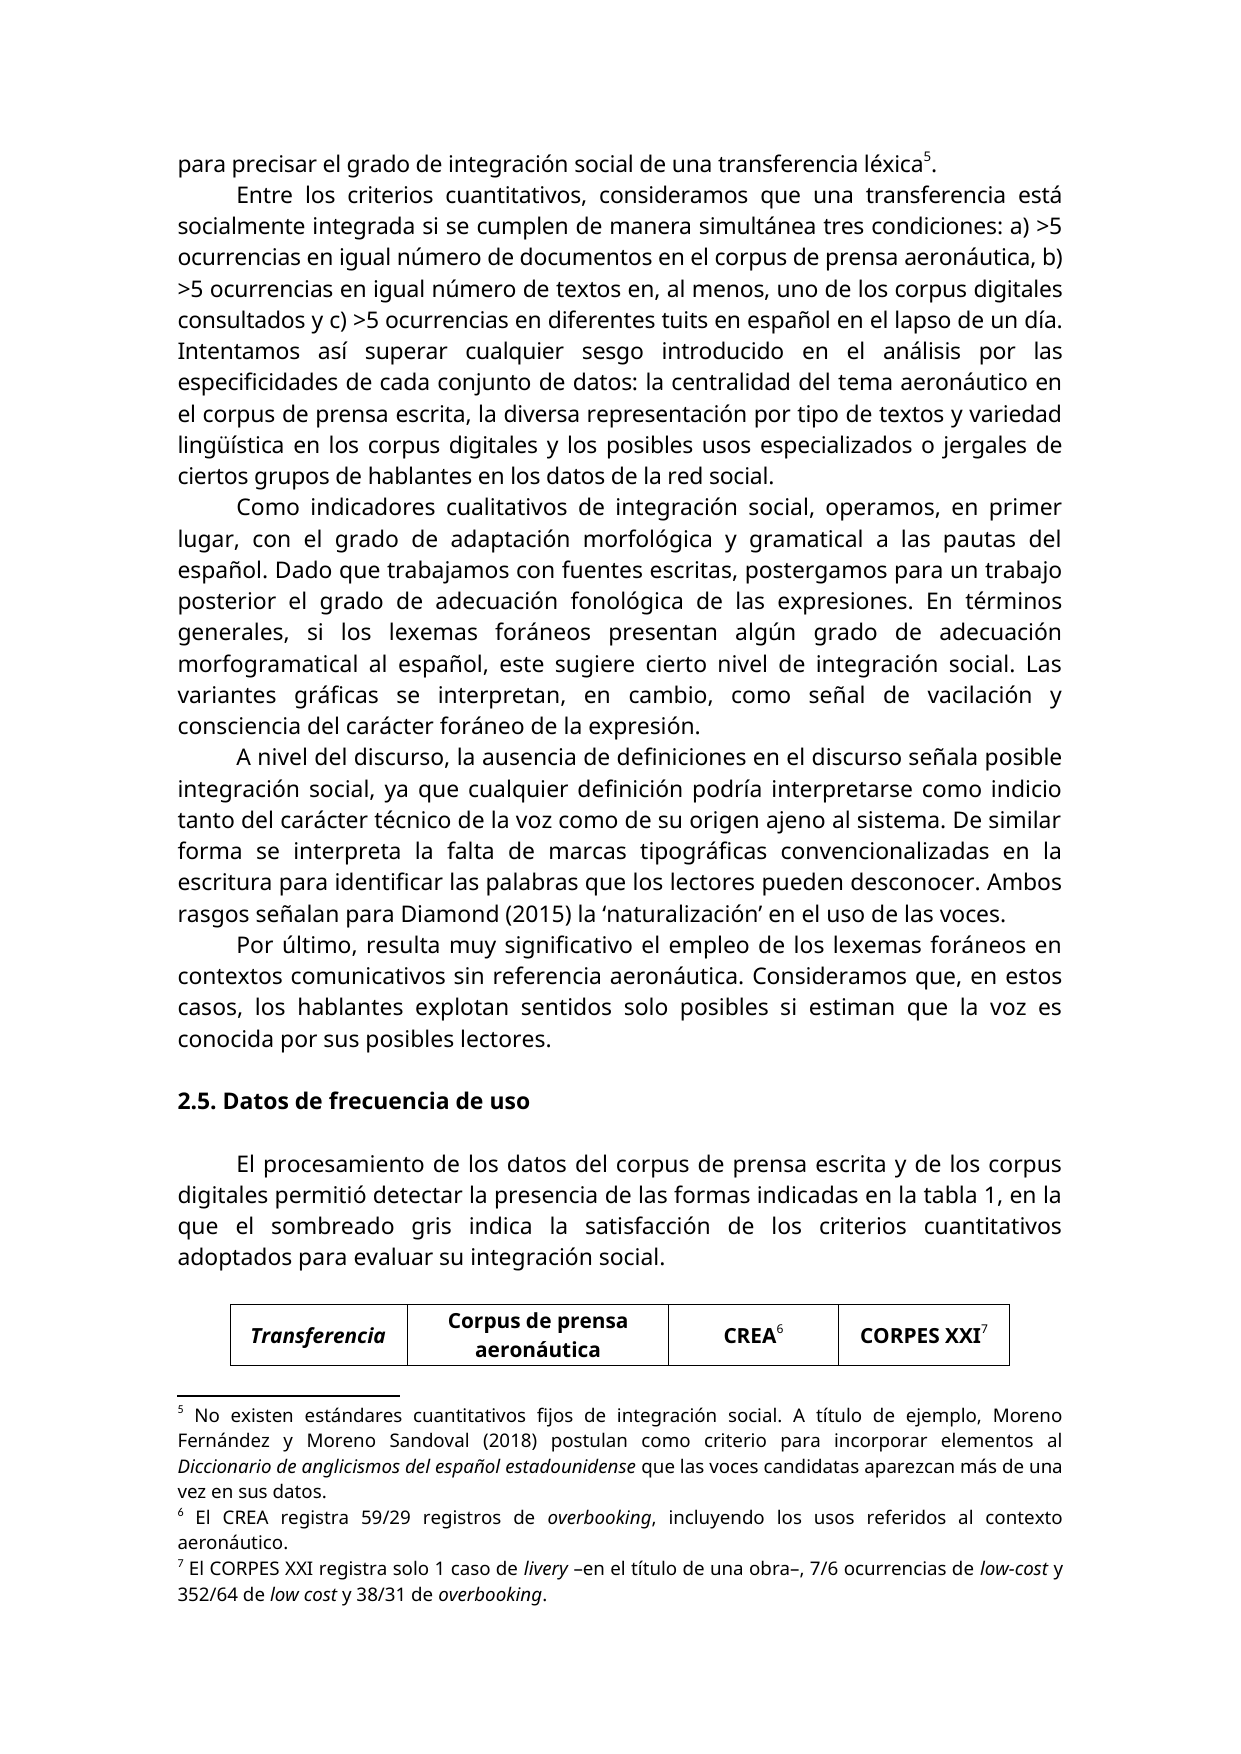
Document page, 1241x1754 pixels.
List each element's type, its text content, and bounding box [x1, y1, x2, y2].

text A nivel del discurso, la ausencia de definiciones en el discurso señala posible integración social, ya que cualquier definición podría interpretarse como indicio tanto del carácter técnico de la voz como de su origen ajeno al sistema. De similar forma se interpreta la falta de marcas tipográficas convencionalizadas en la escritura para identificar las palabras que los lectores pueden desconocer. Ambos rasgos señalan para Diamond (2015) la ‘naturalización’ en el uso de las voces. [177, 741, 1063, 929]
text 2.5. Datos de frecuencia de uso [177, 1085, 1063, 1116]
table_header Corpus de prensa aeronáutica [408, 1305, 668, 1365]
text Por último, resulta muy significativo el empleo de los lexemas foráneos en contextos comunicativos sin referencia aeronáutica. Consideramos que, en estos casos, los hablantes explotan sentidos solo posibles si estiman que la voz es conocida por sus posibles lectores. [177, 929, 1063, 1054]
table_header CORPES XXI [839, 1305, 1009, 1365]
text Entre los criterios cuantitativos, consideramos que una transferencia está socialmente integrada si se cumplen de manera simultánea tres condiciones: a) >5 ocurrencias en igual número de documentos en el corpus de prensa aeronáutica, b) >5 ocurrencias en igual número de textos en, al menos, uno de los corpus digitales consultados y c) >5 ocurrencias en diferentes tuits en español en el lapso de un día. Intentamos así superar cualquier sesgo introducido en el análisis por las especificidades de cada conjunto de datos: la centralidad del tema aeronáutico en el corpus de prensa escrita, la diversa representación por tipo de textos y variedad lingüística en los corpus digitales y los posibles usos especializados o jergales de ciertos grupos de hablantes en los datos de la red social. [177, 179, 1063, 491]
table_header CREA [669, 1305, 838, 1365]
text El procesamiento de los datos del corpus de prensa escrita y de los corpus digitales permitió detectar la presencia de las formas indicadas en la tabla 1, en la que el sombreado gris indica la satisfacción de los criterios cuantitativos adoptados para evaluar su integración social. [177, 1148, 1063, 1273]
table_header Transferencia [231, 1305, 407, 1365]
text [177, 148, 1063, 179]
text Como indicadores cualitativos de integración social, operamos, en primer lugar, con el grado de adaptación morfológica y gramatical a las pautas del español. Dado que trabajamos con fuentes escritas, postergamos para un trabajo posterior el grado de adecuación fonológica de las expresiones. En términos generales, si los lexemas foráneos presentan algún grado de adecuación morfogramatical al español, este sugiere cierto nivel de integración social. Las variantes gráficas se interpretan, en cambio, como señal de vacilación y consciencia del carácter foráneo de la expresión. [177, 491, 1063, 741]
